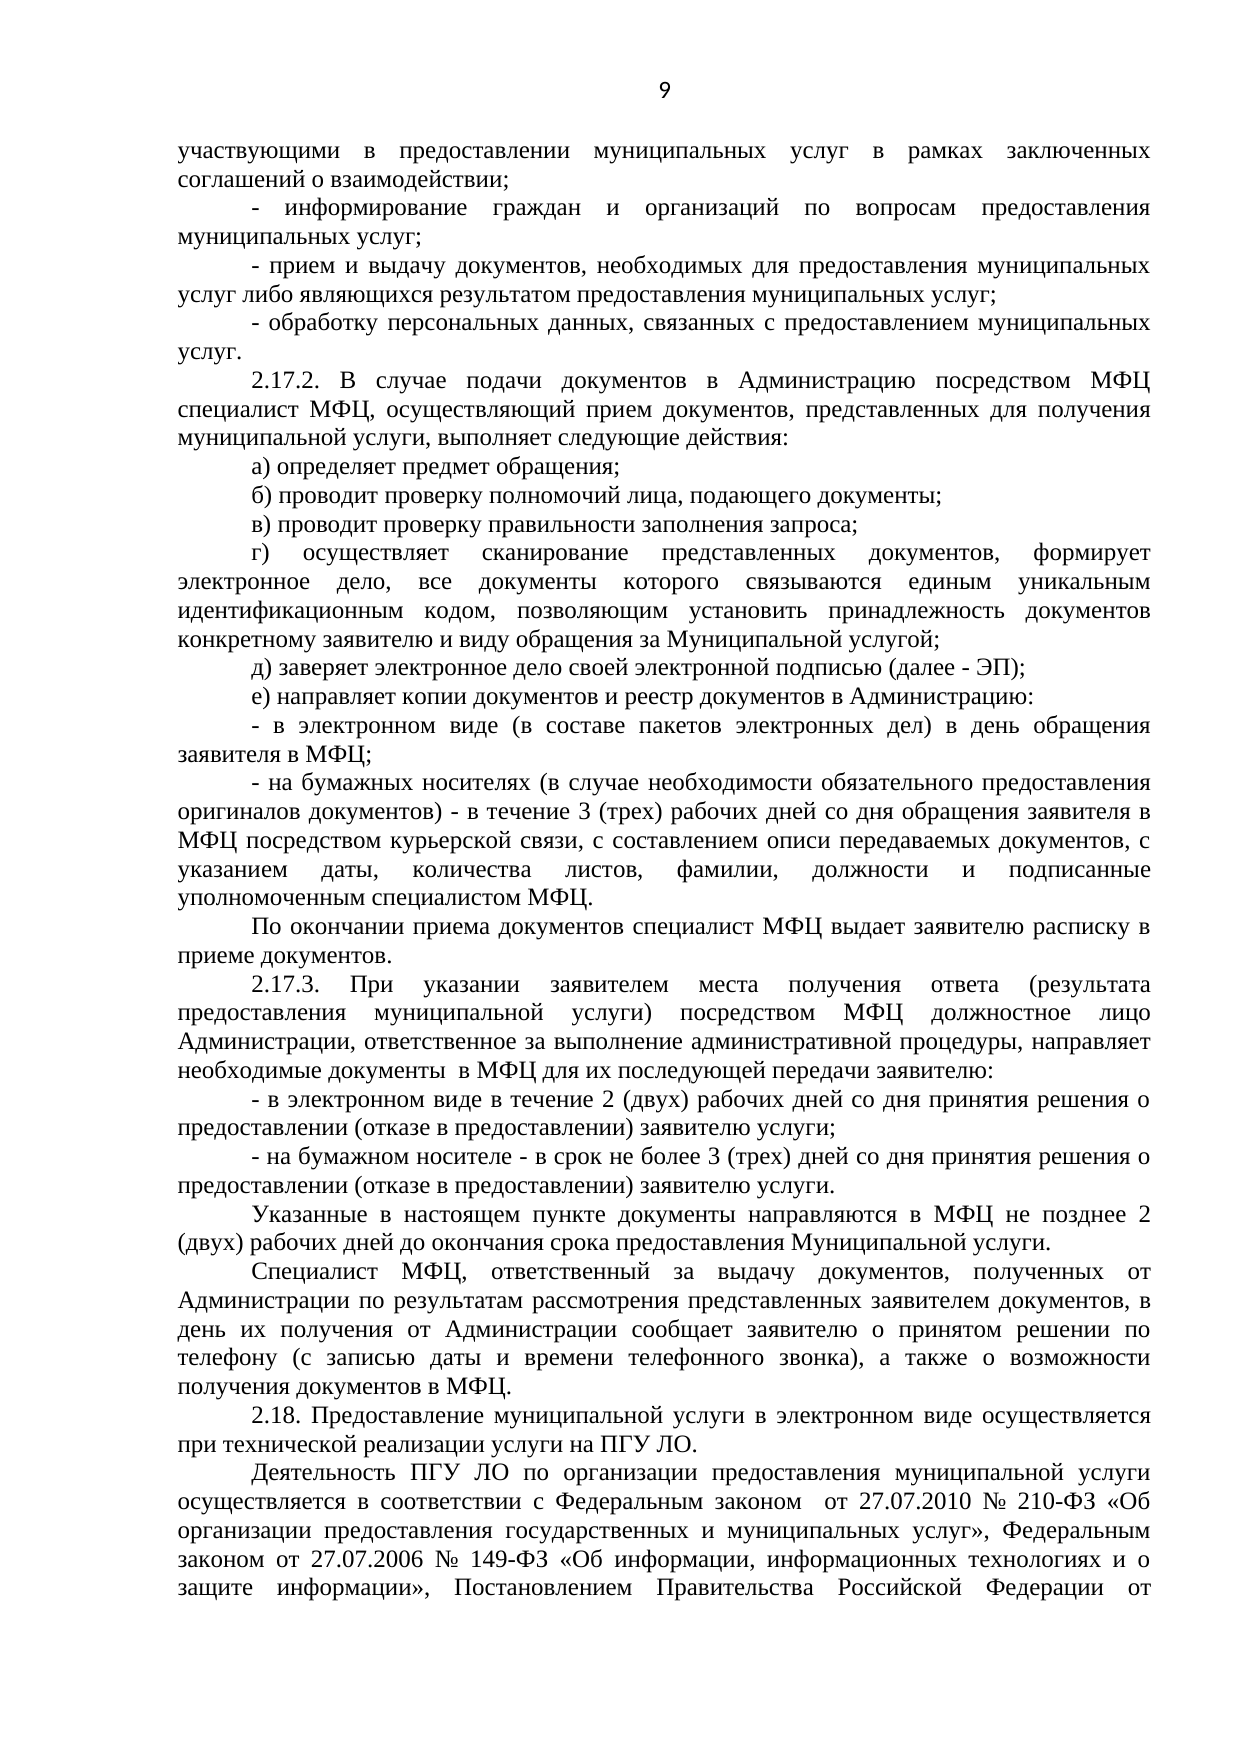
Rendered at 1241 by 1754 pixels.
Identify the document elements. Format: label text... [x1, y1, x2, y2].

text - в электронном виде в течение 2 (двух) рабочих дней со дня принятия решения о предоставлении (отказе в предоставлении) заявителю услуги; [177, 1084, 1152, 1141]
text - на бумажном носителе - в срок не более 3 (трех) дней со дня принятия решения о предоставлении (отказе в предоставлении) заявителю услуги. [177, 1141, 1152, 1199]
text 2.17.3. При указании заявителем места получения ответа (результата предоставления муниципальной услуги) посредством МФЦ должностное лицо Администрации, ответственное за выполнение административной процедуры, направляет необходимые документы в МФЦ для их последующей передачи заявителю: [177, 969, 1152, 1084]
text 2.17.2. В случае подачи документов в Администрацию посредством МФЦ специалист МФЦ, осуществляющий прием документов, представленных для получения муниципальной услуги, выполняет следующие действия: [177, 365, 1152, 451]
text 2.18. Предоставление муниципальной услуги в электронном виде осуществляется при технической реализации услуги на ПГУ ЛО. [177, 1400, 1152, 1457]
text Указанные в настоящем пункте документы направляются в МФЦ не позднее 2 (двух) рабочих дней до окончания срока предоставления Муниципальной услуги. [177, 1199, 1152, 1256]
text в) проводит проверку правильности заполнения запроса; [177, 509, 1152, 537]
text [177, 1457, 1152, 1601]
text г) осуществляет сканирование представленных документов, формирует электронное дело, все документы которого связываются единым уникальным идентификационным кодом, позволяющим установить принадлежность документов конкретному заявителю и виду обращения за Муниципальной услугой; [177, 537, 1152, 652]
text Специалист МФЦ, ответственный за выдачу документов, полученных от Администрации по результатам рассмотрения представленных заявителем документов, в день их получения от Администрации сообщает заявителю о принятом решении по телефону (с записью даты и времени телефонного звонка), а также о возможности получения документов в МФЦ. [177, 1256, 1152, 1400]
text - в электронном виде (в составе пакетов электронных дел) в день обращения заявителя в МФЦ; [177, 710, 1152, 767]
text д) заверяет электронное дело своей электронной подписью (далее - ЭП); [177, 652, 1152, 681]
text По окончании приема документов специалист МФЦ выдает заявителю расписку в приеме документов. [177, 911, 1152, 969]
text - на бумажных носителях (в случае необходимости обязательного предоставления оригиналов документов) - в течение 3 (трех) рабочих дней со дня обращения заявителя в МФЦ посредством курьерской связи, с составлением описи передаваемых документов, с указанием даты, количества листов, фамилии, должности и подписанные уполномоченным специалистом МФЦ. [177, 767, 1152, 911]
text е) направляет копии документов и реестр документов в Администрацию: [177, 681, 1152, 710]
text а) определяет предмет обращения; [177, 451, 1152, 480]
text - обработку персональных данных, связанных с предоставлением муниципальных услуг. [177, 307, 1152, 365]
text - информирование граждан и организаций по вопросам предоставления муниципальных услуг; [177, 192, 1152, 250]
text б) проводит проверку полномочий лица, подающего документы; [177, 480, 1152, 509]
text - прием и выдачу документов, необходимых для предоставления муниципальных услуг либо являющихся результатом предоставления муниципальных услуг; [177, 250, 1152, 307]
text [177, 135, 1152, 192]
